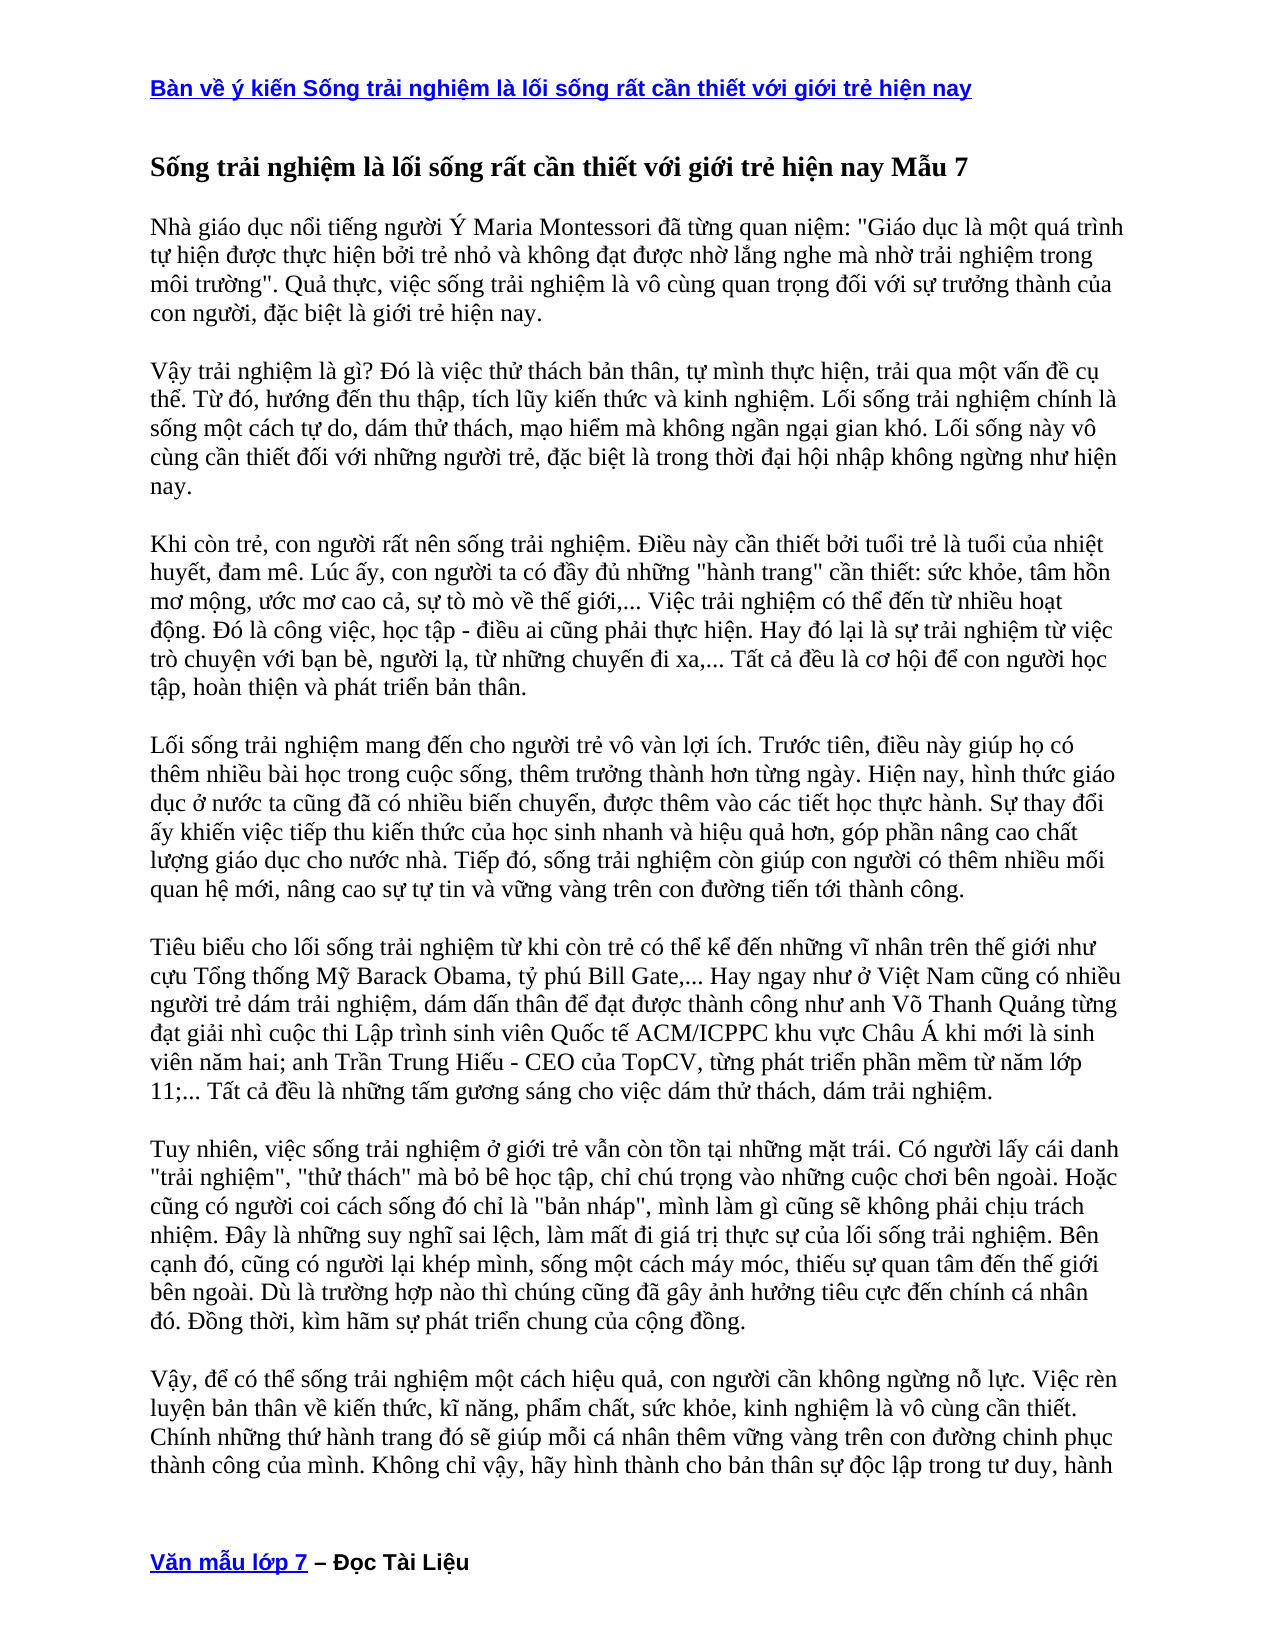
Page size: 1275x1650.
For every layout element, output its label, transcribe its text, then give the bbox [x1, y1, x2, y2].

text Khi còn trẻ, con người rất nên sống trải nghiệm. Điều này cần thiết bởi tuổi trẻ là tuổi của nhiệt huyết, đam mê. Lúc ấy, con người ta có đầy đủ những "hành trang" cần thiết: sức khỏe, tâm hồn mơ mộng, ước mơ cao cả, sự tò mò về thế giới,... Việc trải nghiệm có thể đến từ nhiều hoạt động. Đó là công việc, học tập - điều ai cũng phải thực hiện. Hay đó lại là sự trải nghiệm từ việc trò chuyện với bạn bè, người lạ, từ những chuyến đi xa,... Tất cả đều là cơ hội để con người học tập, hoàn thiện và phát triển bản thân. [150, 529, 1125, 701]
text Vậy trải nghiệm là gì? Đó là việc thử thách bản thân, tự mình thực hiện, trải qua một vấn đề cụ thể. Từ đó, hướng đến thu thập, tích lũy kiến thức và kinh nghiệm. Lối sống trải nghiệm chính là sống một cách tự do, dám thử thách, mạo hiểm mà không ngần ngại gian khó. Lối sống này vô cùng cần thiết đối với những người trẻ, đặc biệt là trong thời đại hội nhập không ngừng như hiện nay. [150, 356, 1125, 499]
text Lối sống trải nghiệm mang đến cho người trẻ vô vàn lợi ích. Trước tiên, điều này giúp họ có thêm nhiều bài học trong cuộc sống, thêm trưởng thành hơn từng ngày. Hiện nay, hình thức giáo dục ở nước ta cũng đã có nhiều biến chuyển, được thêm vào các tiết học thực hành. Sự thay đổi ấy khiến việc tiếp thu kiến thức của học sinh nhanh và hiệu quả hơn, góp phần nâng cao chất lượng giáo dục cho nước nhà. Tiếp đó, sống trải nghiệm còn giúp con người có thêm nhiều mối quan hệ mới, nâng cao sự tự tin và vững vàng trên con đường tiến tới thành công. [150, 730, 1125, 903]
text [150, 1364, 1125, 1479]
text Tuy nhiên, việc sống trải nghiệm ở giới trẻ vẫn còn tồn tại những mặt trái. Có người lấy cái danh "trải nghiệm", "thử thách" mà bỏ bê học tập, chỉ chú trọng vào những cuộc chơi bên ngoài. Hoặc cũng có người coi cách sống đó chỉ là "bản nháp", mình làm gì cũng sẽ không phải chịu trách nhiệm. Đây là những suy nghĩ sai lệch, làm mất đi giá trị thực sự của lối sống trải nghiệm. Bên cạnh đó, cũng có người lại khép mình, sống một cách máy móc, thiếu sự quan tâm đến thế giới bên ngoài. Dù là trường hợp nào thì chúng cũng đã gây ảnh hưởng tiêu cực đến chính cá nhân đó. Đồng thời, kìm hãm sự phát triển chung của cộng đồng. [150, 1134, 1125, 1335]
text Tiêu biểu cho lối sống trải nghiệm từ khi còn trẻ có thể kể đến những vĩ nhân trên thế giới như cựu Tổng thống Mỹ Barack Obama, tỷ phú Bill Gate,... Hay ngay như ở Việt Nam cũng có nhiều người trẻ dám trải nghiệm, dám dấn thân để đạt được thành công như anh Võ Thanh Quảng từng đạt giải nhì cuộc thi Lập trình sinh viên Quốc tế ACM/ICPPC khu vực Châu Á khi mới là sinh viên năm hai; anh Trần Trung Hiếu - CEO của TopCV, từng phát triển phần mềm từ năm lớp 11;... Tất cả đều là những tấm gương sáng cho việc dám thử thách, dám trải nghiệm. [150, 932, 1125, 1104]
text Nhà giáo dục nổi tiếng người Ý Maria Montessori đã từng quan niệm: "Giáo dục là một quá trình tự hiện được thực hiện bởi trẻ nhỏ và không đạt được nhờ lắng nghe mà nhờ trải nghiệm trong môi trường". Quả thực, việc sống trải nghiệm là vô cùng quan trọng đối với sự trưởng thành của con người, đặc biệt là giới trẻ hiện nay. [150, 212, 1125, 327]
text Sống trải nghiệm là lối sống rất cần thiết với giới trẻ hiện nay Mẫu 7 [150, 150, 1125, 182]
